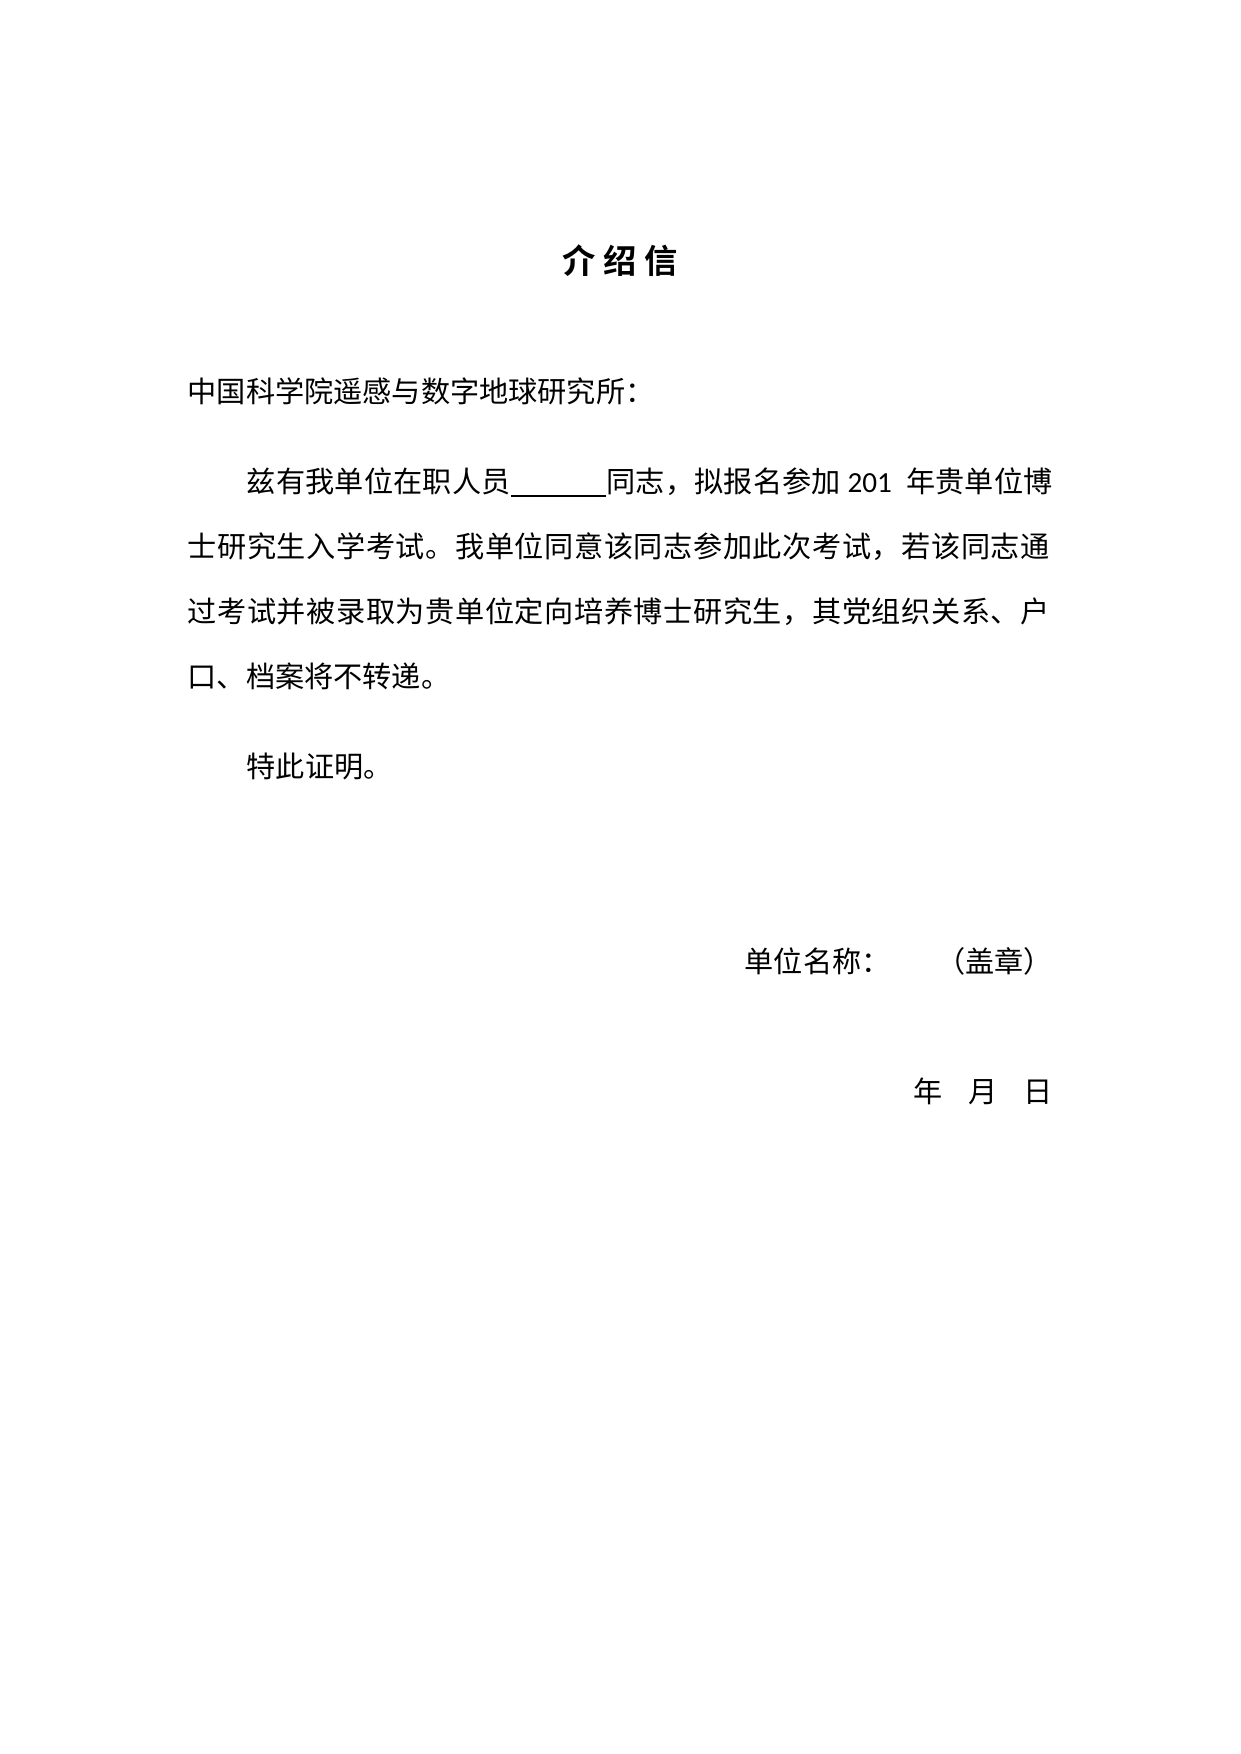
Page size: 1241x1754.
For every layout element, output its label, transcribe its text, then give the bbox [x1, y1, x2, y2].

text 年 月 日 [187, 1057, 1053, 1122]
text 单位名称： （盖章） [187, 927, 1053, 992]
text 特此证明。 [187, 732, 1053, 797]
text 兹有我单位在职人员 同志，拟报名参加201 年贵单位博士研究生入学考试。我单位同意该同志参加此次考试，若该同志通过考试并被录取为贵单位定向培养博士研究生，其党组织关系、户口、档案将不转递。 [187, 447, 1053, 707]
text 介 绍 信 [187, 227, 1053, 292]
text 中国科学院遥感与数字地球研究所： [187, 357, 1053, 422]
